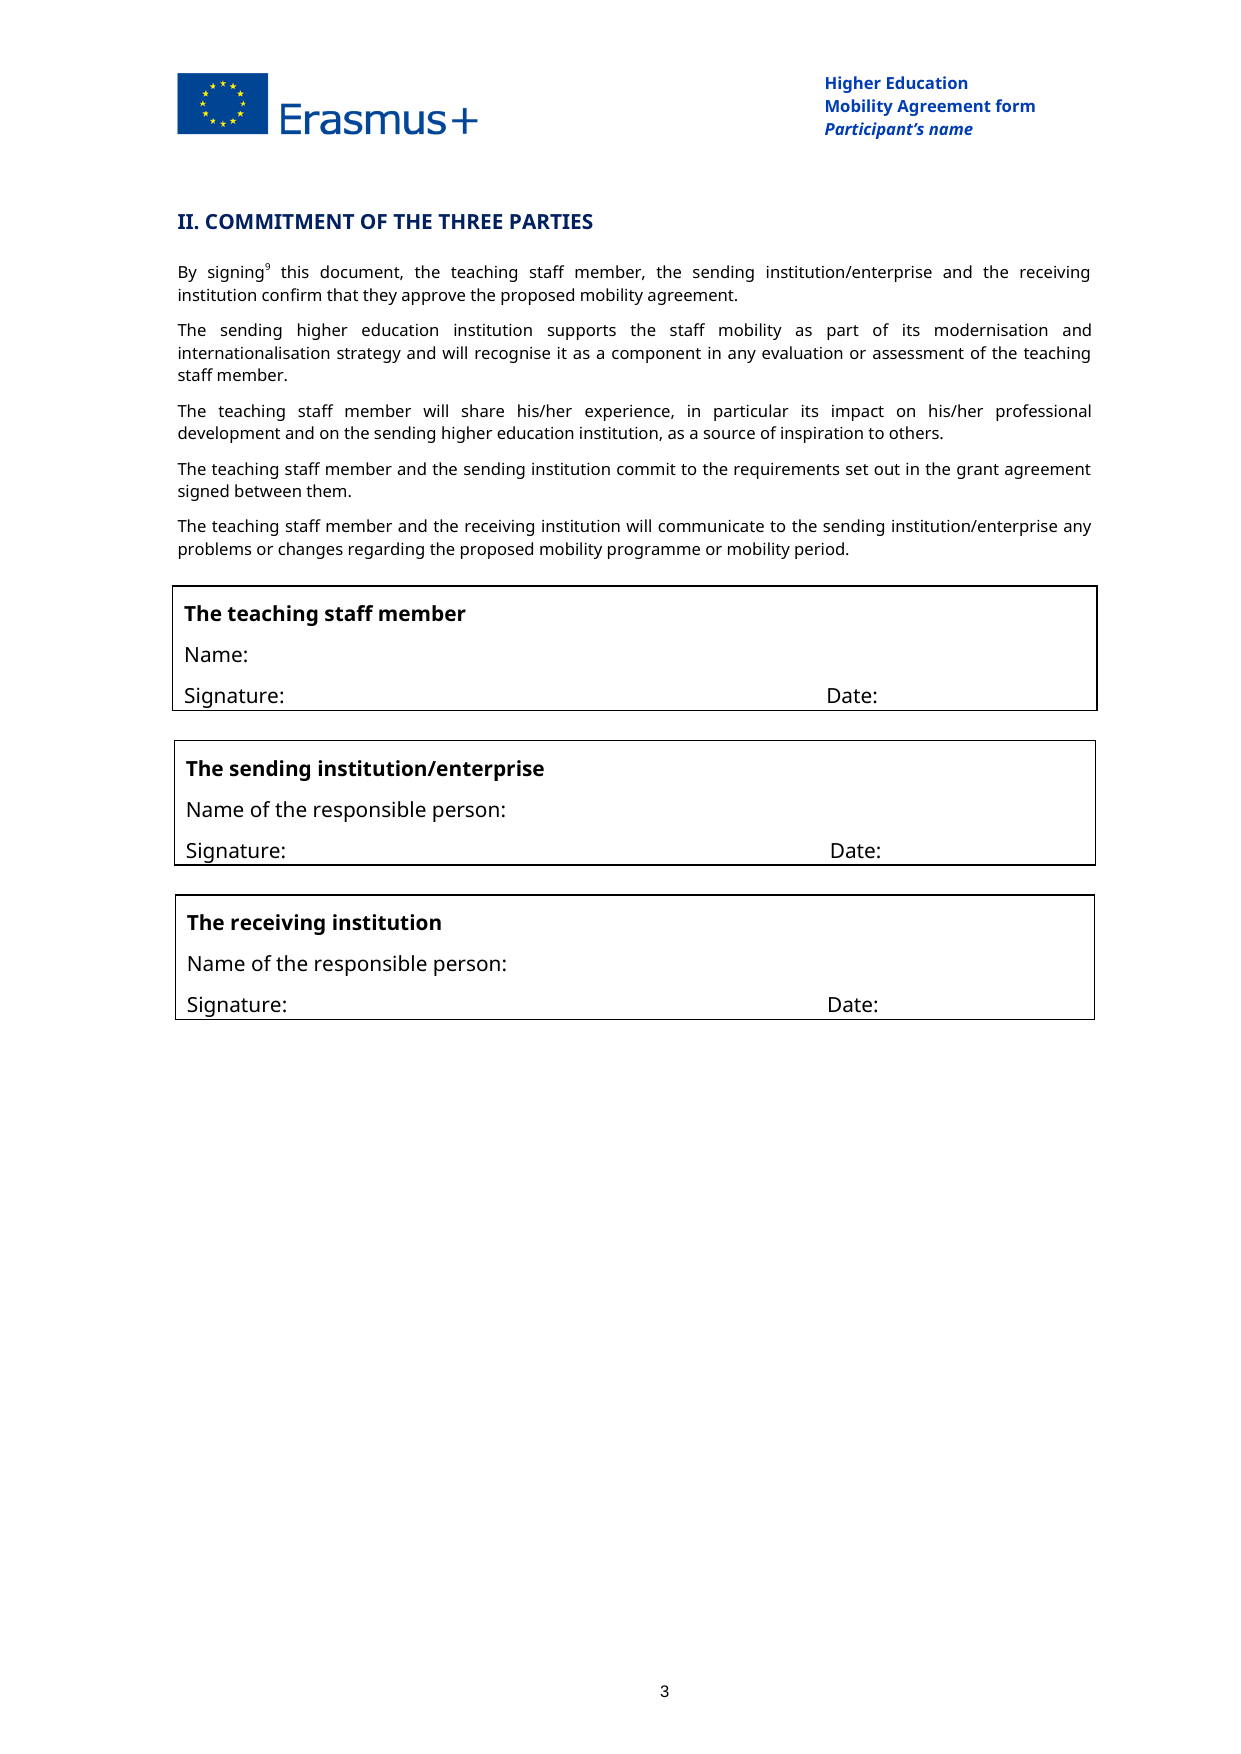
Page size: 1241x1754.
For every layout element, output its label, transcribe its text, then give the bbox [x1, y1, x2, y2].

table_header The sending institution/enterprise Name of the responsible person: Signature: Date: [175, 741, 1095, 864]
text The teaching staff member and the receiving institution will communicate to the sending institution/enterprise any problems or changes regarding the proposed mobility programme or mobility period. [177, 515, 1092, 560]
table_header The receiving institution Name of the responsible person: Signature: Date: [176, 896, 1094, 1018]
text By signing this document, the teaching staff member, the sending institution/enterprise and the receiving institution confirm that they approve the proposed mobility agreement. [177, 261, 1092, 306]
table_header The teaching staff member Name: Signature: Date: [173, 587, 1096, 710]
text The teaching staff member and the sending institution commit to the requirements set out in the grant agreement signed between them. [177, 457, 1092, 502]
text The teaching staff member will share his/her experience, in particular its impact on his/her professional development and on the sending higher education institution, as a source of inspiration to others. [177, 399, 1092, 444]
text The sending higher education institution supports the staff mobility as part of its modernisation and internationalisation strategy and will recognise it as a component in any evaluation or assessment of the teaching staff member. [177, 318, 1092, 387]
picture [177, 73, 478, 135]
text II. COMMITMENT OF THE THREE PARTIES [177, 179, 1092, 236]
